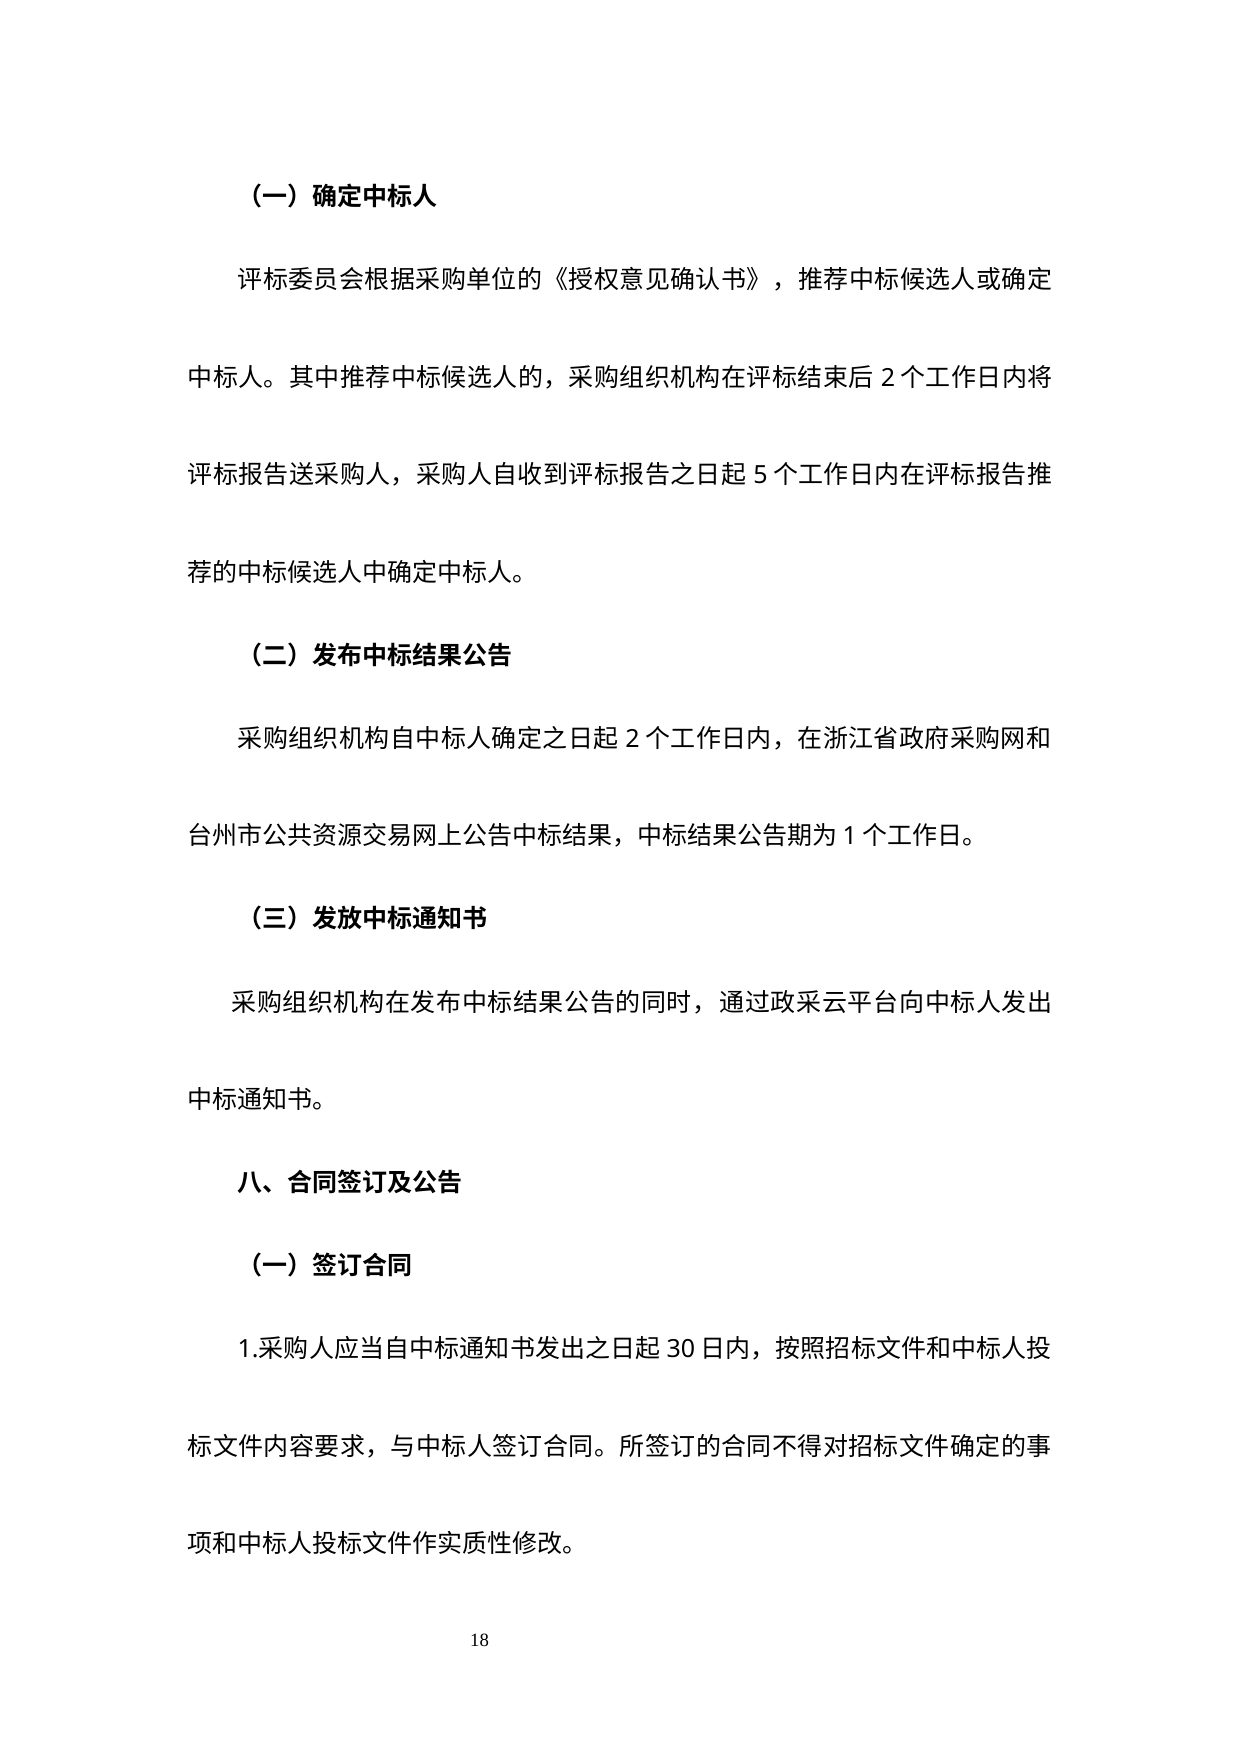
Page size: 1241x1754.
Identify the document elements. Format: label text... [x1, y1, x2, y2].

text 八、合同签订及公告 [187, 1148, 1053, 1213]
text （一）签订合同 [187, 1231, 1053, 1296]
text 1.采购人应当自中标通知书发出之日起30日内，按照招标文件和中标人投标文件内容要求，与中标人签订合同。所签订的合同不得对招标文件确定的事项和中标人投标文件作实质性修改。 [187, 1314, 1053, 1574]
text （二）发布中标结果公告 [187, 621, 1053, 686]
text 采购组织机构自中标人确定之日起2个工作日内，在浙江省政府采购网和台州市公共资源交易网上公告中标结果，中标结果公告期为1个工作日。 [187, 704, 1053, 866]
list 采购组织机构在发布中标结果公告的同时，通过政采云平台向中标人发出中标通知书。 [187, 968, 1053, 1130]
list （三）发放中标通知书 [187, 884, 1053, 949]
text （一）确定中标人 [187, 162, 1053, 227]
text 评标委员会根据采购单位的《授权意见确认书》，推荐中标候选人或确定中标人。其中推荐中标候选人的，采购组织机构在评标结束后2个工作日内将评标报告送采购人，采购人自收到评标报告之日起5个工作日内在评标报告推荐的中标候选人中确定中标人。 [187, 245, 1053, 603]
